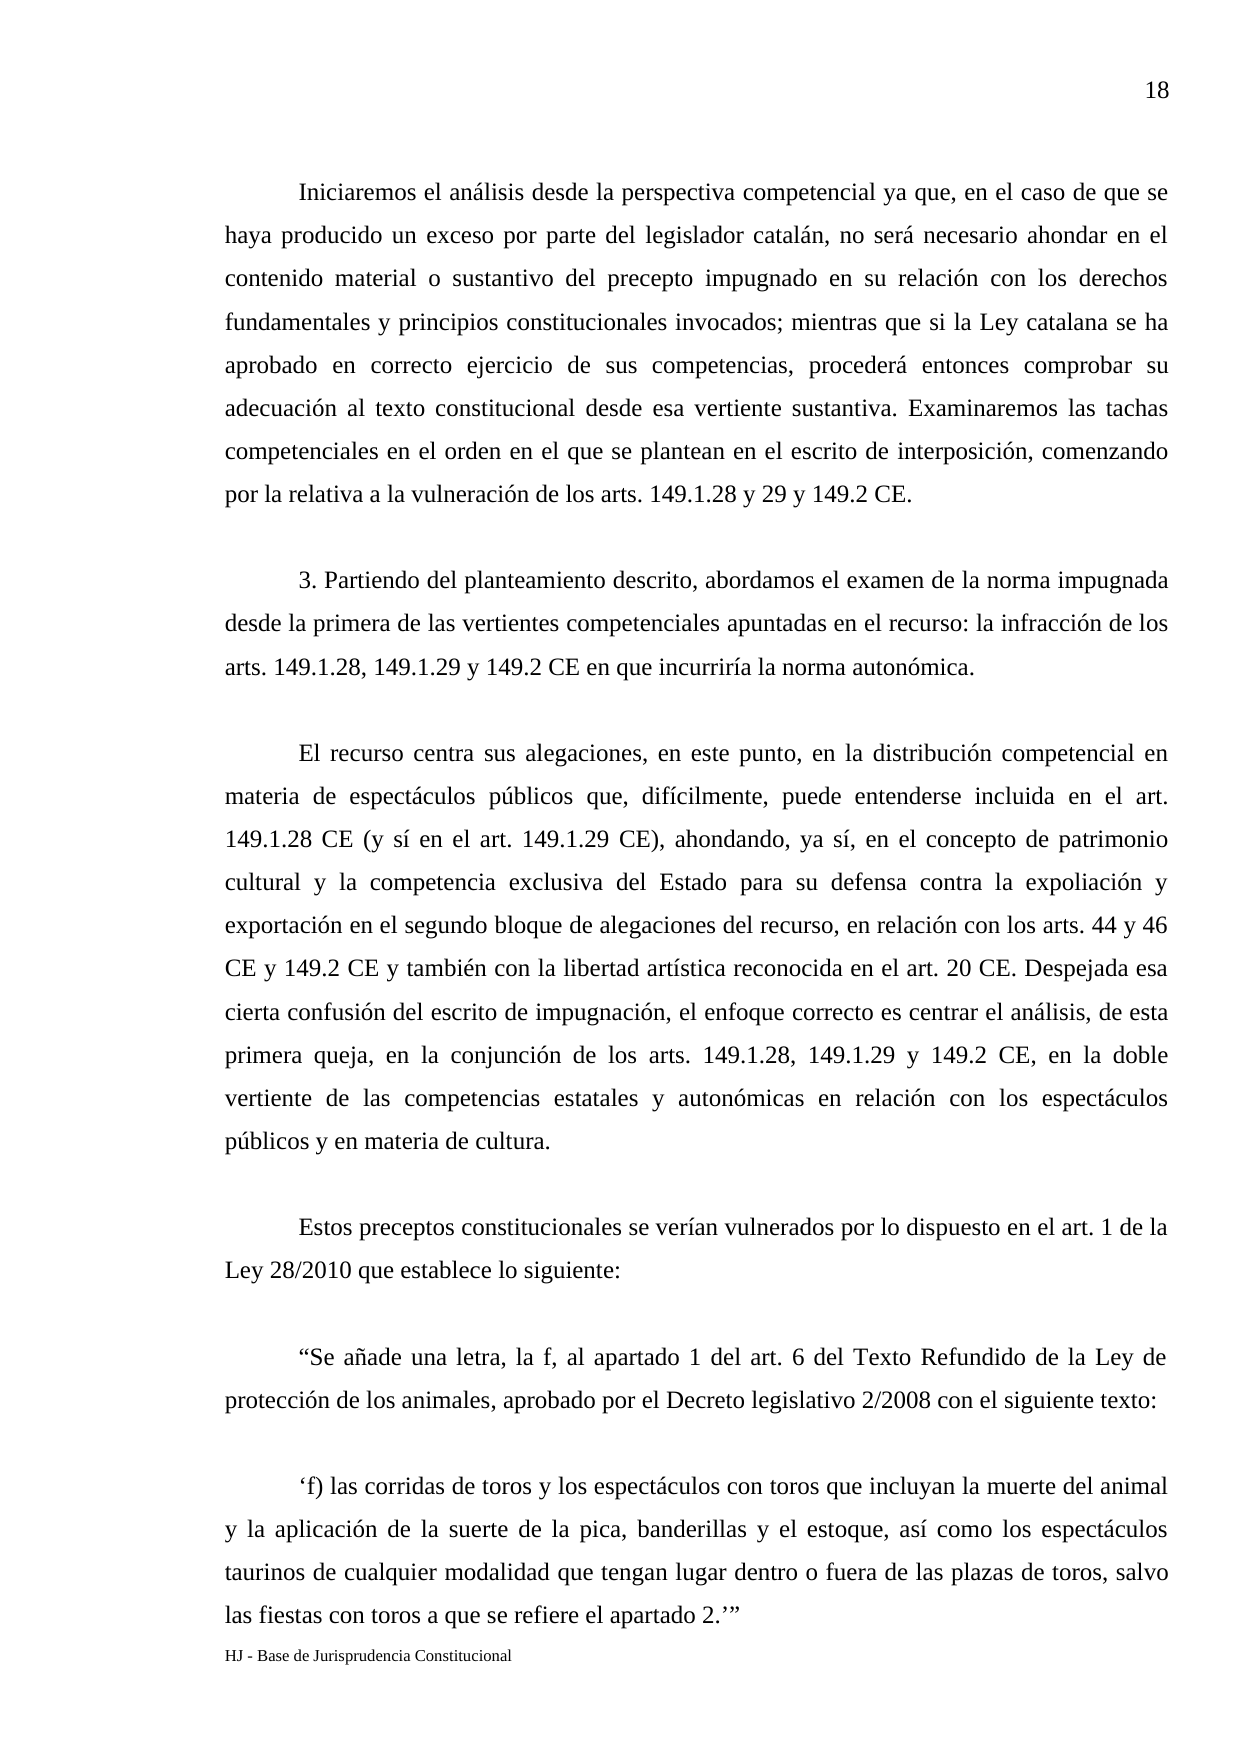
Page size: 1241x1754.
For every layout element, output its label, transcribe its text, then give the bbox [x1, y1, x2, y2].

text El recurso centra sus alegaciones, en este punto, en la distribución competencial en materia de espectáculos públicos que, difícilmente, puede entenderse incluida en el art. 149.1.28 CE (y sí en el art. 149.1.29 CE), ahondando, ya sí, en el concepto de patrimonio cultural y la competencia exclusiva del Estado para su defensa contra la expoliación y exportación en el segundo bloque de alegaciones del recurso, en relación con los arts. 44 y 46 CE y 149.2 CE y también con la libertad artística reconocida en el art. 20 CE. Despejada esa cierta confusión del escrito de impugnación, el enfoque correcto es centrar el análisis, de esta primera queja, en la conjunción de los arts. 149.1.28, 149.1.29 y 149.2 CE, en la doble vertiente de las competencias estatales y autonómicas en relación con los espectáculos públicos y en materia de cultura. [224, 738, 1169, 1155]
text ‘f) las corridas de toros y los espectáculos con toros que incluyan la muerte del animal y la aplicación de la suerte de la pica, banderillas y el estoque, así como los espectáculos taurinos de cualquier modalidad que tengan lugar dentro o fuera de las plazas de toros, salvo las fiestas con toros a que se refiere el apartado 2.’” [224, 1471, 1169, 1629]
text 3. Partiendo del planteamiento descrito, abordamos el examen de la norma impugnada desde la primera de las vertientes competenciales apuntadas en el recurso: la infracción de los arts. 149.1.28, 149.1.29 y 149.2 CE en que incurriría la norma autonómica. [224, 565, 1169, 680]
text “Se añade una letra, la f, al apartado 1 del art. 6 del Texto Refundido de la Ley de protección de los animales, aprobado por el Decreto legislativo 2/2008 con el siguiente texto: [224, 1342, 1169, 1413]
text Estos preceptos constitucionales se verían vulnerados por lo dispuesto en el art. 1 de la Ley 28/2010 que establece lo siguiente: [224, 1212, 1169, 1284]
text Iniciaremos el análisis desde la perspectiva competencial ya que, en el caso de que se haya producido un exceso por parte del legislador catalán, no será necesario ahondar en el contenido material o sustantivo del precepto impugnado en su relación con los derechos fundamentales y principios constitucionales invocados; mientras que si la Ley catalana se ha aprobado en correcto ejercicio de sus competencias, procederá entonces comprobar su adecuación al texto constitucional desde esa vertiente sustantiva. Examinaremos las tachas competenciales en el orden en el que se plantean en el escrito de interposición, comenzando por la relativa a la vulneración de los arts. 149.1.28 y 29 y 149.2 CE. [224, 177, 1169, 508]
